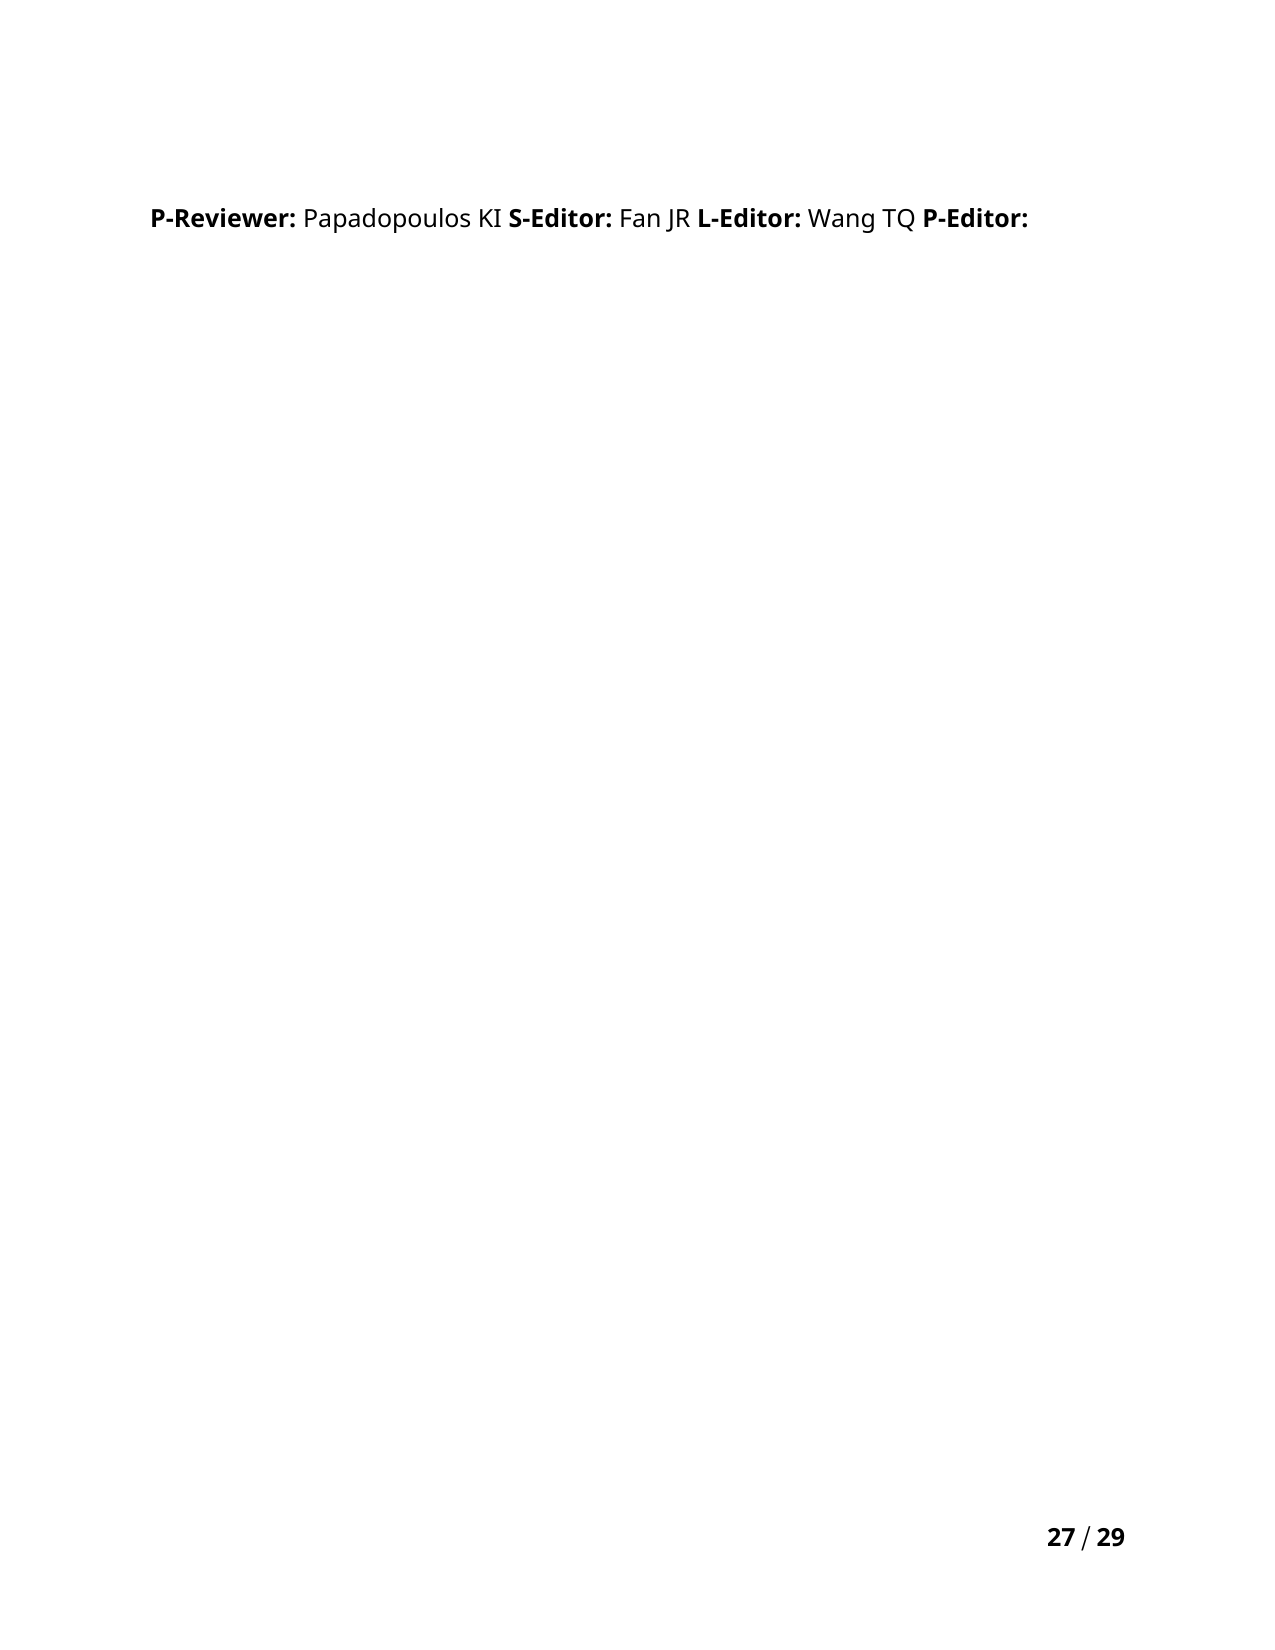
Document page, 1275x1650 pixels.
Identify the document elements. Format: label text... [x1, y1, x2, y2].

text P-Reviewer: Papadopoulos KI S-Editor: Fan JR L-Editor: Wang TQ P-Editor: [150, 201, 1125, 235]
